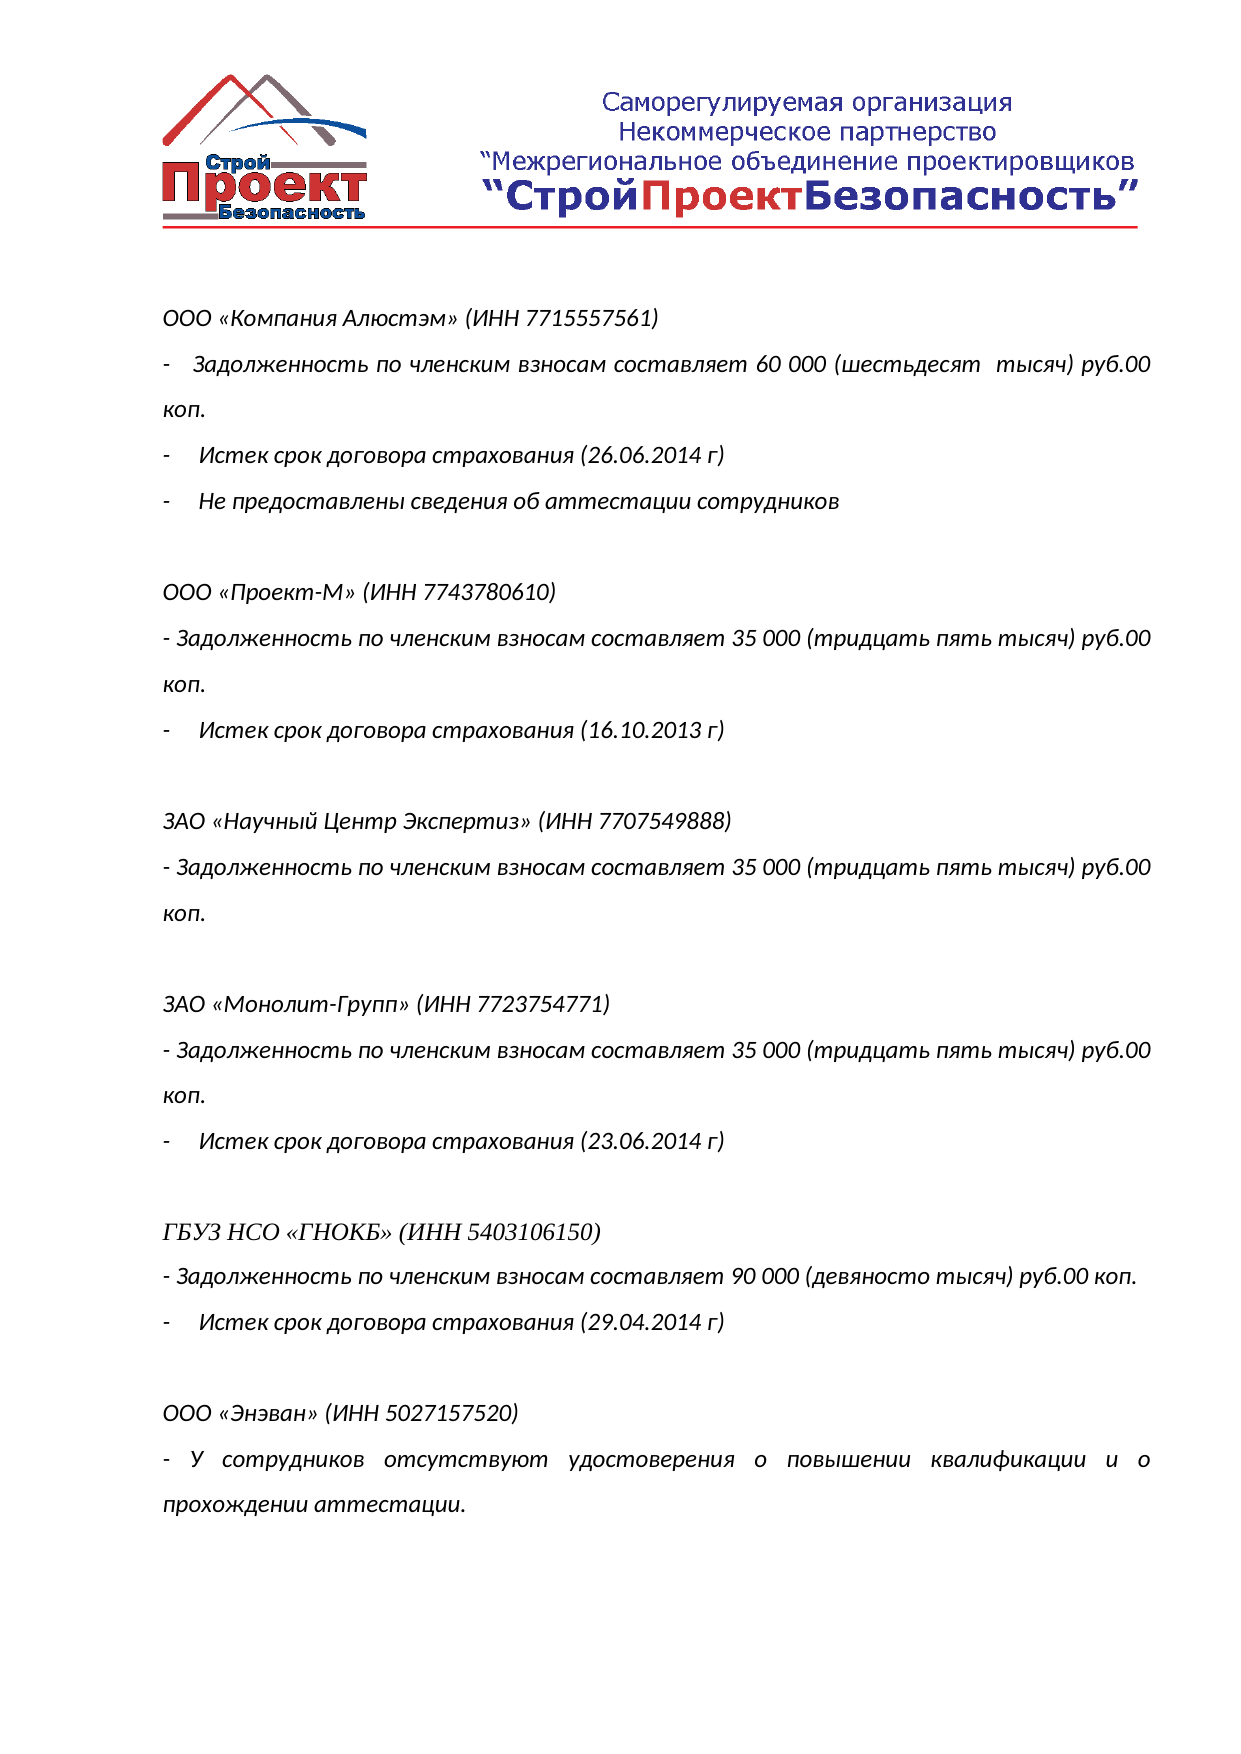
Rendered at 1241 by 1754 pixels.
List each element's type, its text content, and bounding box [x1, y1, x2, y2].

text - Истек срок договора страхования (23.06.2014 г) [162, 1125, 1152, 1156]
picture [162, 73, 1138, 229]
text - У сотрудников отсутствуют удостоверения о повышении квалификации и о прохождении аттестации. [162, 1443, 1152, 1519]
text ЗАО «Научный Центр Экспертиз» (ИНН 7707549888) [162, 805, 1152, 836]
text ЗАО «Монолит-Групп» (ИНН 7723754771) [162, 988, 1152, 1019]
text ООО «Компания Алюстэм» (ИНН 7715557561) [162, 302, 1152, 333]
text ООО «Проект-М» (ИНН 7743780610) [162, 577, 1152, 607]
text - Истек срок договора страхования (26.06.2014 г) [162, 439, 1152, 470]
text - Задолженность по членским взносам составляет 35 000 (тридцать пять тысяч) руб.00 коп. [162, 851, 1152, 927]
text - Истек срок договора страхования (16.10.2013 г) [162, 714, 1152, 744]
text - Задолженность по членским взносам составляет 35 000 (тридцать пять тысяч) руб.00 коп. [162, 622, 1152, 698]
text - Задолженность по членским взносам составляет 90 000 (девяносто тысяч) руб.00 коп. [162, 1260, 1152, 1290]
text ООО «Энэван» (ИНН 5027157520) [162, 1397, 1152, 1428]
text - Задолженность по членским взносам составляет 60 000 (шестьдесят тысяч) руб.00 коп. [162, 348, 1152, 424]
text - Не предоставлены сведения об аттестации сотрудников [162, 485, 1152, 516]
text - Задолженность по членским взносам составляет 35 000 (тридцать пять тысяч) руб.00 коп. [162, 1034, 1152, 1110]
text - Истек срок договора страхования (29.04.2014 г) [162, 1306, 1152, 1336]
text ГБУЗ НСО «ГНОКБ» (ИНН 5403106150) [162, 1217, 1152, 1246]
